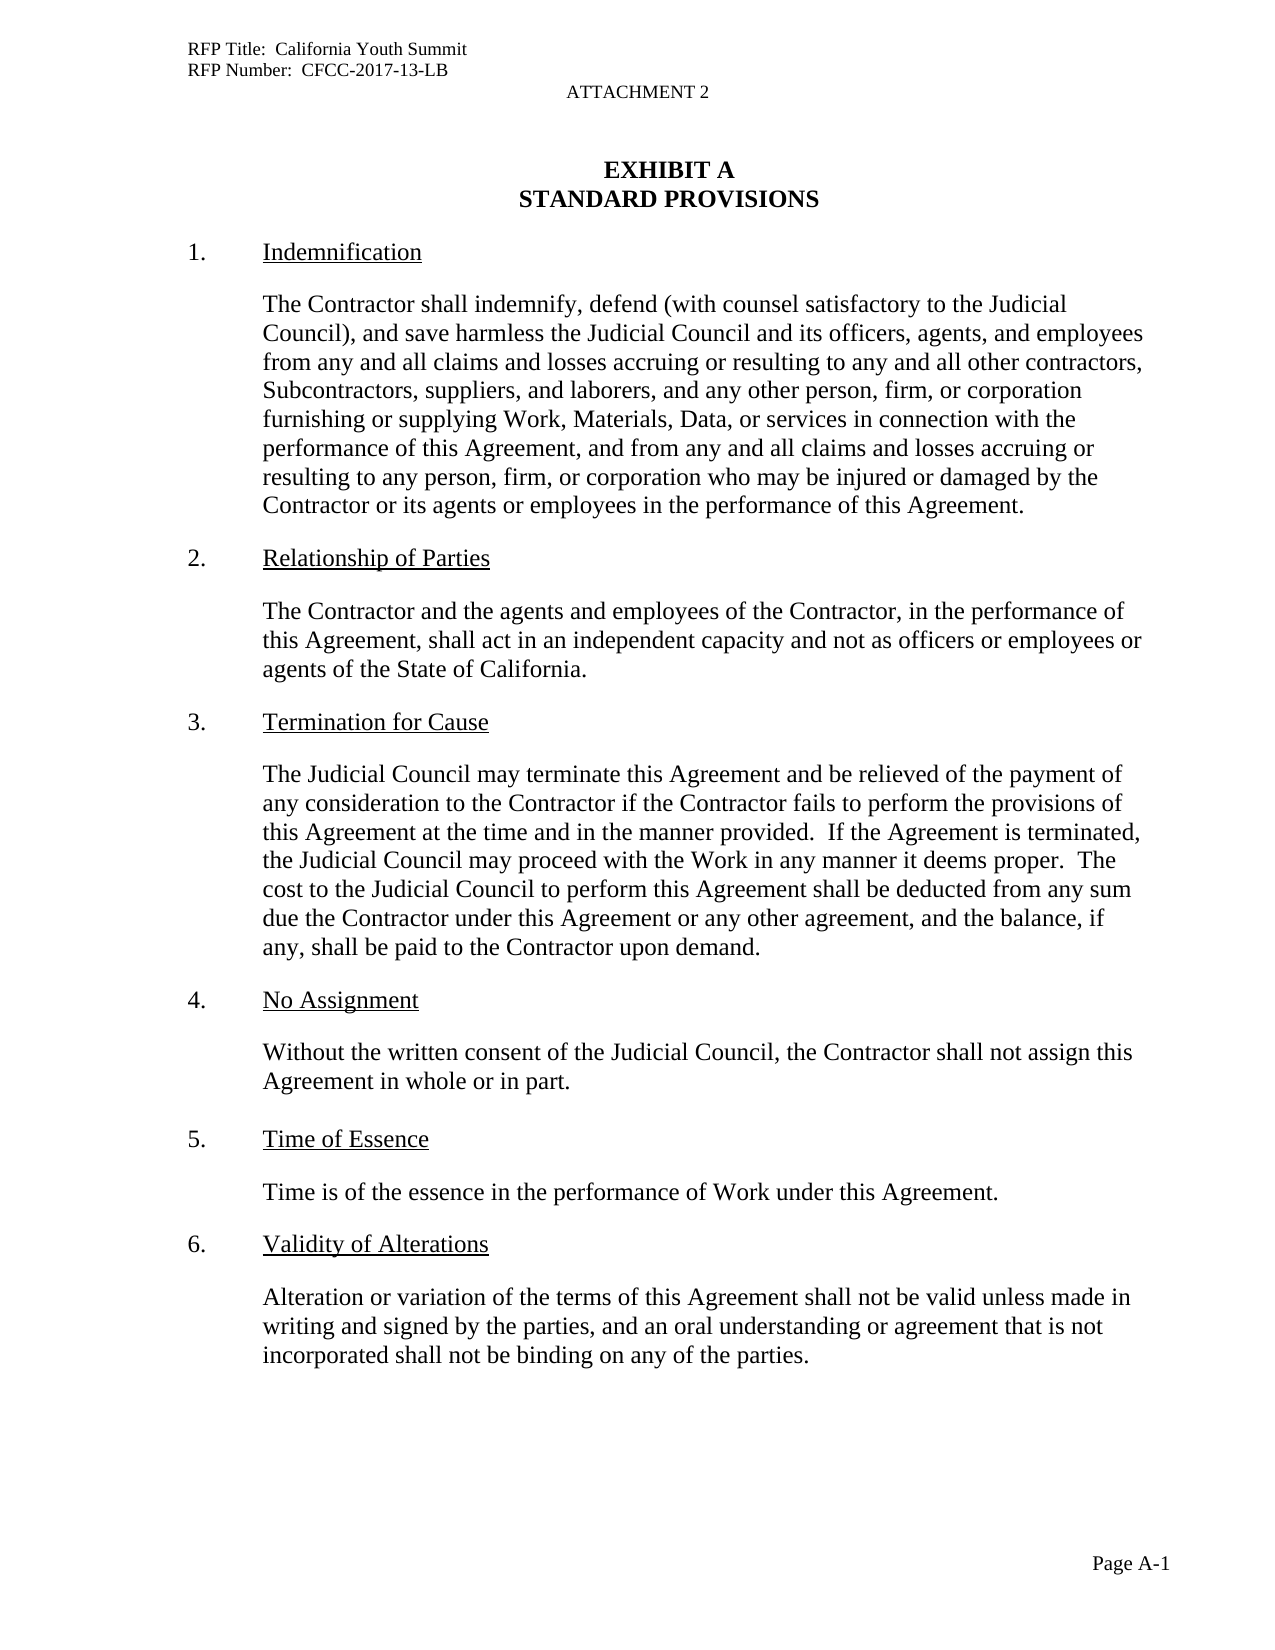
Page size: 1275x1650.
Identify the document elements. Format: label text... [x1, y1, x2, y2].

subtitle Time is of the essence in the performance of Work under this Agreement. [262, 1177, 1151, 1205]
text Indemnification [187, 237, 1170, 265]
text Validity of Alterations [187, 1229, 1170, 1258]
subtitle The Contractor and the agents and employees of the Contractor, in the performance of this Agreement, shall act in an independent capacity and not as officers or employees or agents of the State of . [262, 596, 1151, 682]
subtitle STANDARD PROVISIONS [187, 184, 1151, 212]
subtitle The Contractor shall indemnify, defend (with counsel satisfactory to the Judicial Council), and save harmless the Judicial Council and its officers, agents, and employees from any and all claims and losses accruing or resulting to any and all other contractors, Subcontractors, suppliers, and laborers, and any other person, firm, or corporation furnishing or supplying Work, Materials, Data, or services in connection with the performance of this Agreement, and from any and all claims and losses accruing or resulting to any person, firm, or corporation who may be injured or damaged by the Contractor or its agents or employees in the performance of this Agreement. [262, 289, 1151, 519]
subtitle The Judicial Council may terminate this Agreement and be relieved of the payment of any consideration to the Contractor if the Contractor fails to perform the provisions of this Agreement at the time and in the manner provided. If the Agreement is terminated, the Judicial Council may proceed with the Work in any manner it deems proper. The cost to the Judicial Council to perform this Agreement shall be deducted from any sum due the Contractor under this Agreement or any other agreement, and the balance, if any, shall be paid to the Contractor upon demand. [262, 759, 1151, 961]
text No Assignment [187, 985, 1170, 1013]
text Relationship of Parties [187, 543, 1170, 572]
subtitle Alteration or variation of the terms of this Agreement shall not be valid unless made in writing and signed by the parties, and an oral understanding or agreement that is not incorporated shall not be binding on any of the parties. [262, 1282, 1151, 1368]
subtitle EXHIBIT A [187, 155, 1151, 184]
text Termination for Cause [187, 707, 1170, 735]
subtitle Without the written consent of the Judicial Council, the Contractor shall not assign this Agreement in whole or in part. [262, 1037, 1151, 1095]
text Time of Essence [187, 1124, 1170, 1152]
